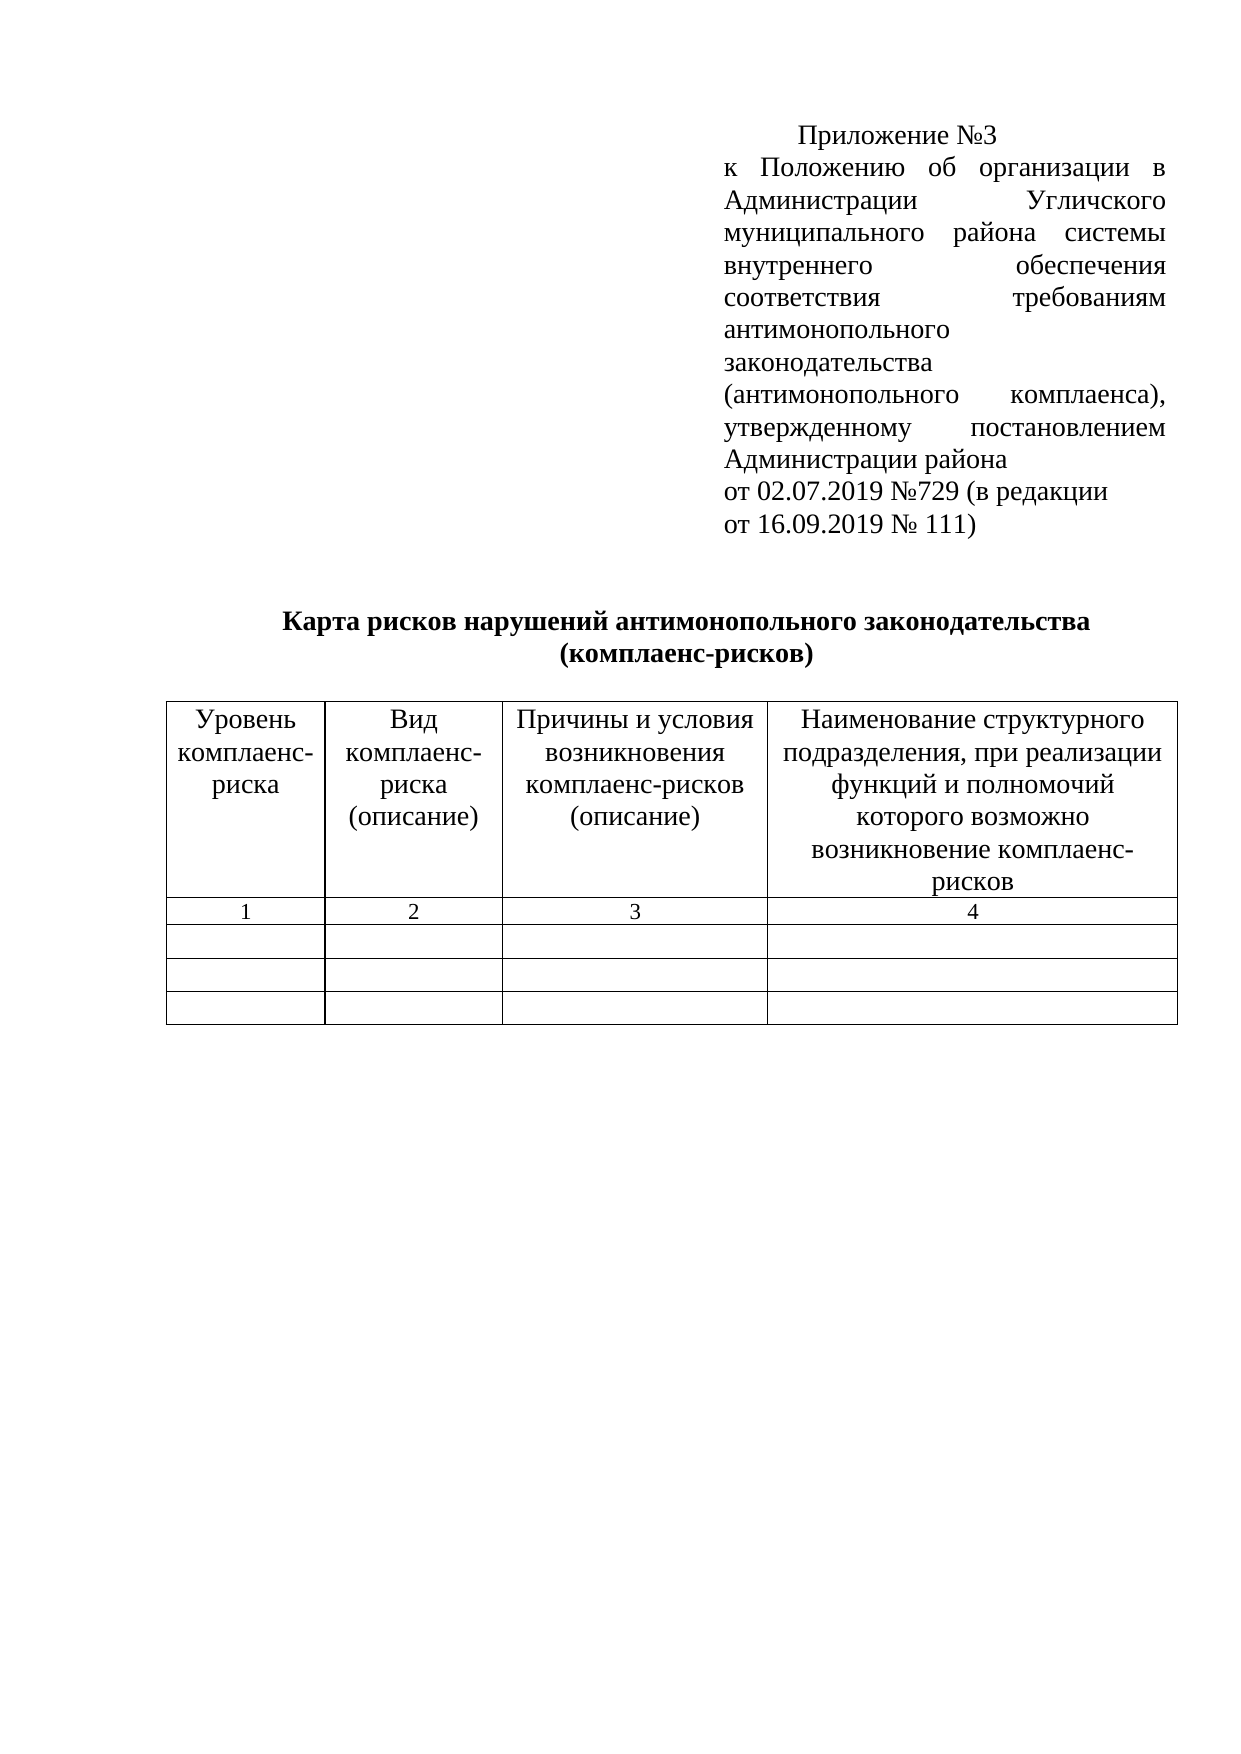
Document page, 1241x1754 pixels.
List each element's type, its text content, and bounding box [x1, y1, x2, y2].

table_cell 3 [503, 898, 767, 924]
table_header Уровень комплаенс-риска [167, 702, 324, 897]
table_cell [326, 959, 502, 991]
table_cell 1 [167, 898, 324, 924]
text к Положению об организации в Администрации Угличского муниципального района системы внутреннего обеспечения соответствия требованиям антимонопольного законодательства (антимонопольного комплаенса), утвержденному постановлением Администрации района [723, 151, 1166, 474]
table_cell [768, 925, 1177, 957]
table_cell [768, 959, 1177, 991]
text Карта рисков нарушений антимонопольного законодательства [207, 604, 1166, 636]
text (комплаенс-рисков) [207, 636, 1166, 669]
table_cell [503, 959, 767, 991]
table_cell [768, 992, 1177, 1024]
table_cell [326, 925, 502, 957]
table_cell [503, 925, 767, 957]
table_cell [167, 959, 324, 991]
table_cell 4 [768, 898, 1177, 924]
table_header Наименование структурного подразделения, при реализации функций и полномочий которого возможно возникновение комплаенс-рисков [768, 702, 1177, 897]
table_cell [503, 992, 767, 1024]
table_cell [326, 992, 502, 1024]
text от 16.09.2019 № 111) [723, 507, 1166, 539]
table_cell 2 [326, 898, 502, 924]
text Приложение №3 [723, 118, 1166, 151]
table_header Причины и условия возникновения комплаенс-рисков (описание) [503, 702, 767, 897]
text от 02.07.2019 №729 (в редакции [723, 474, 1166, 507]
table_header Вид комплаенс-риска (описание) [326, 702, 502, 897]
table_cell [167, 992, 324, 1024]
table_cell [167, 925, 324, 957]
